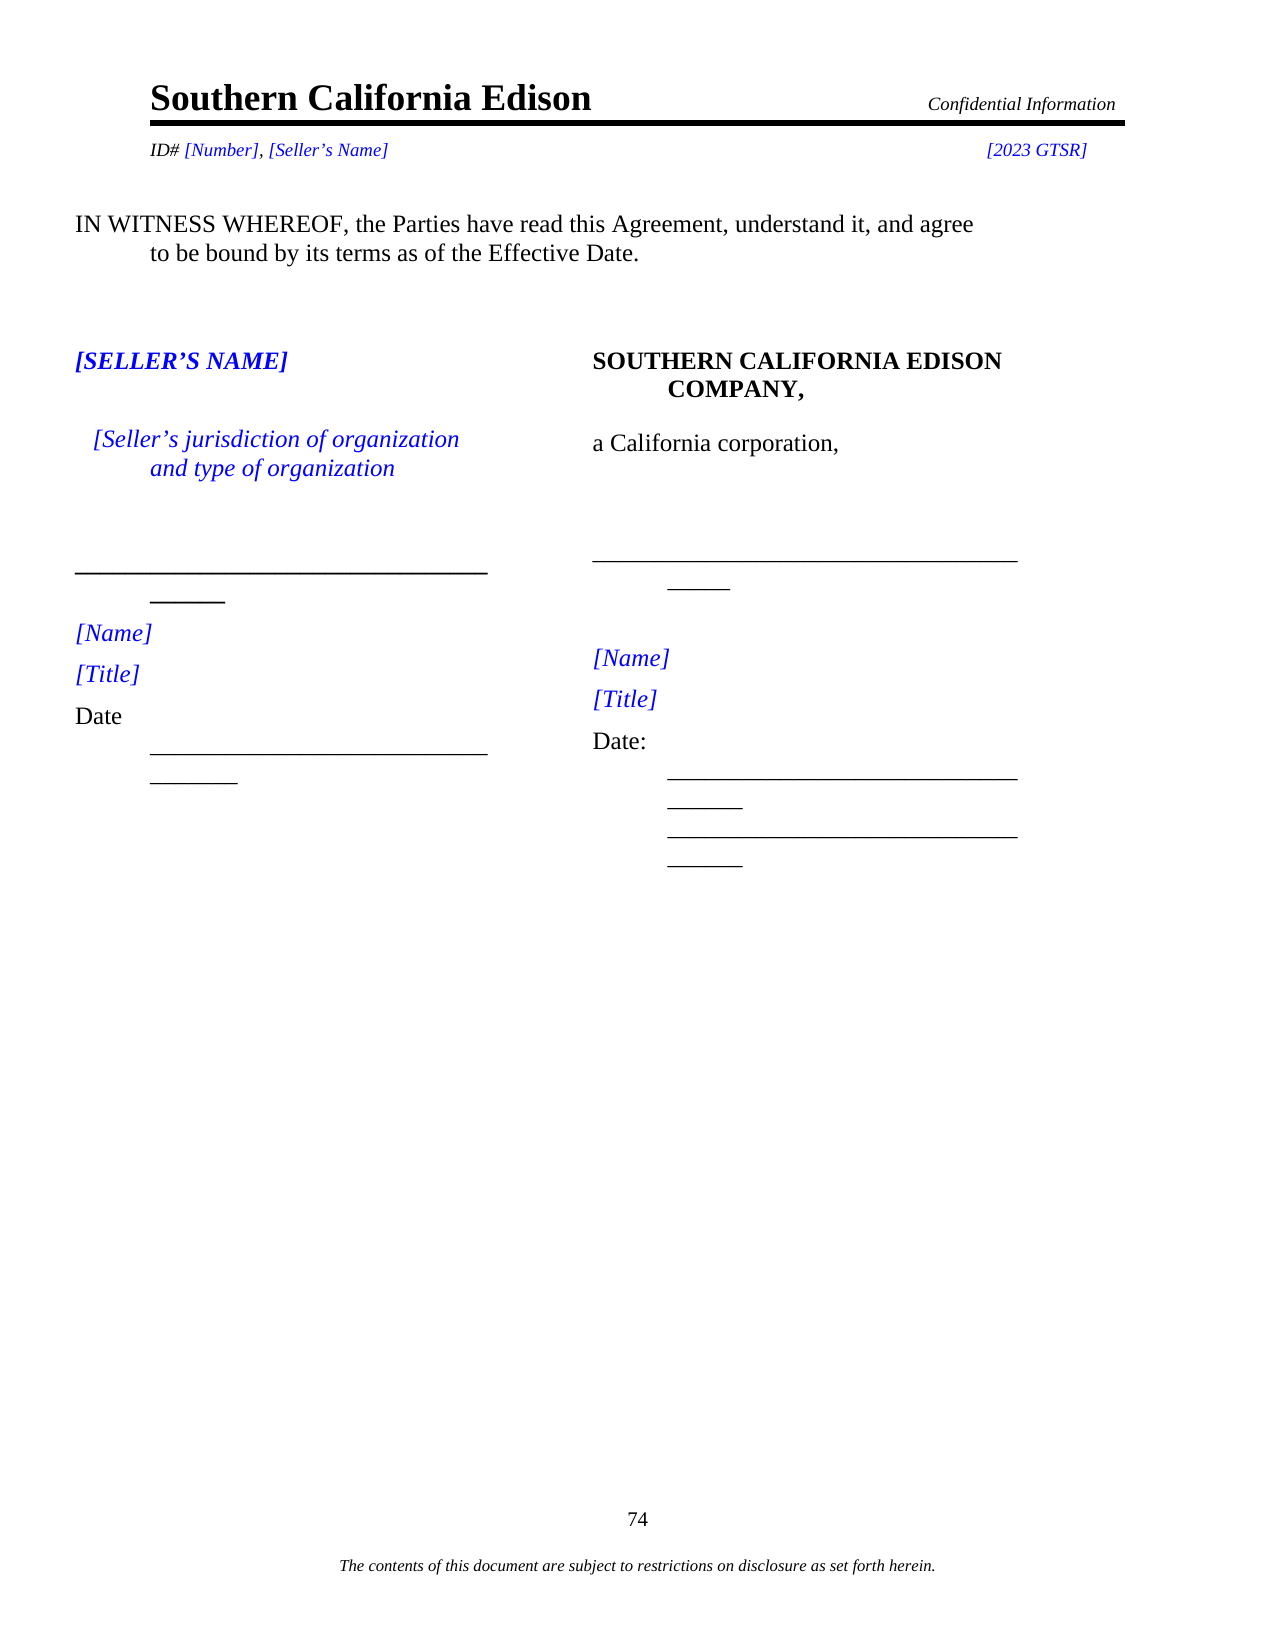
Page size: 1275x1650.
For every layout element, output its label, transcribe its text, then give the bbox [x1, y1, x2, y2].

subtitle IN WITNESS WHEREOF, the Parties have read this Agreement, understand it, and agree to be bound by its terms as of the Effective Date. [75, 209, 975, 267]
table_header SOUTHERN CALIFORNIA EDISON COMPANY, a California corporation, By: _______________________________________ [Name] [Title] Date: __________________________________ __________________________________ [656, 346, 1181, 869]
table_header [SELLER’S NAME] a [Seller’s jurisdiction of organization and type of organization By: _______________________________________ [Name] [Title] Date __________________________________ [139, 346, 656, 869]
